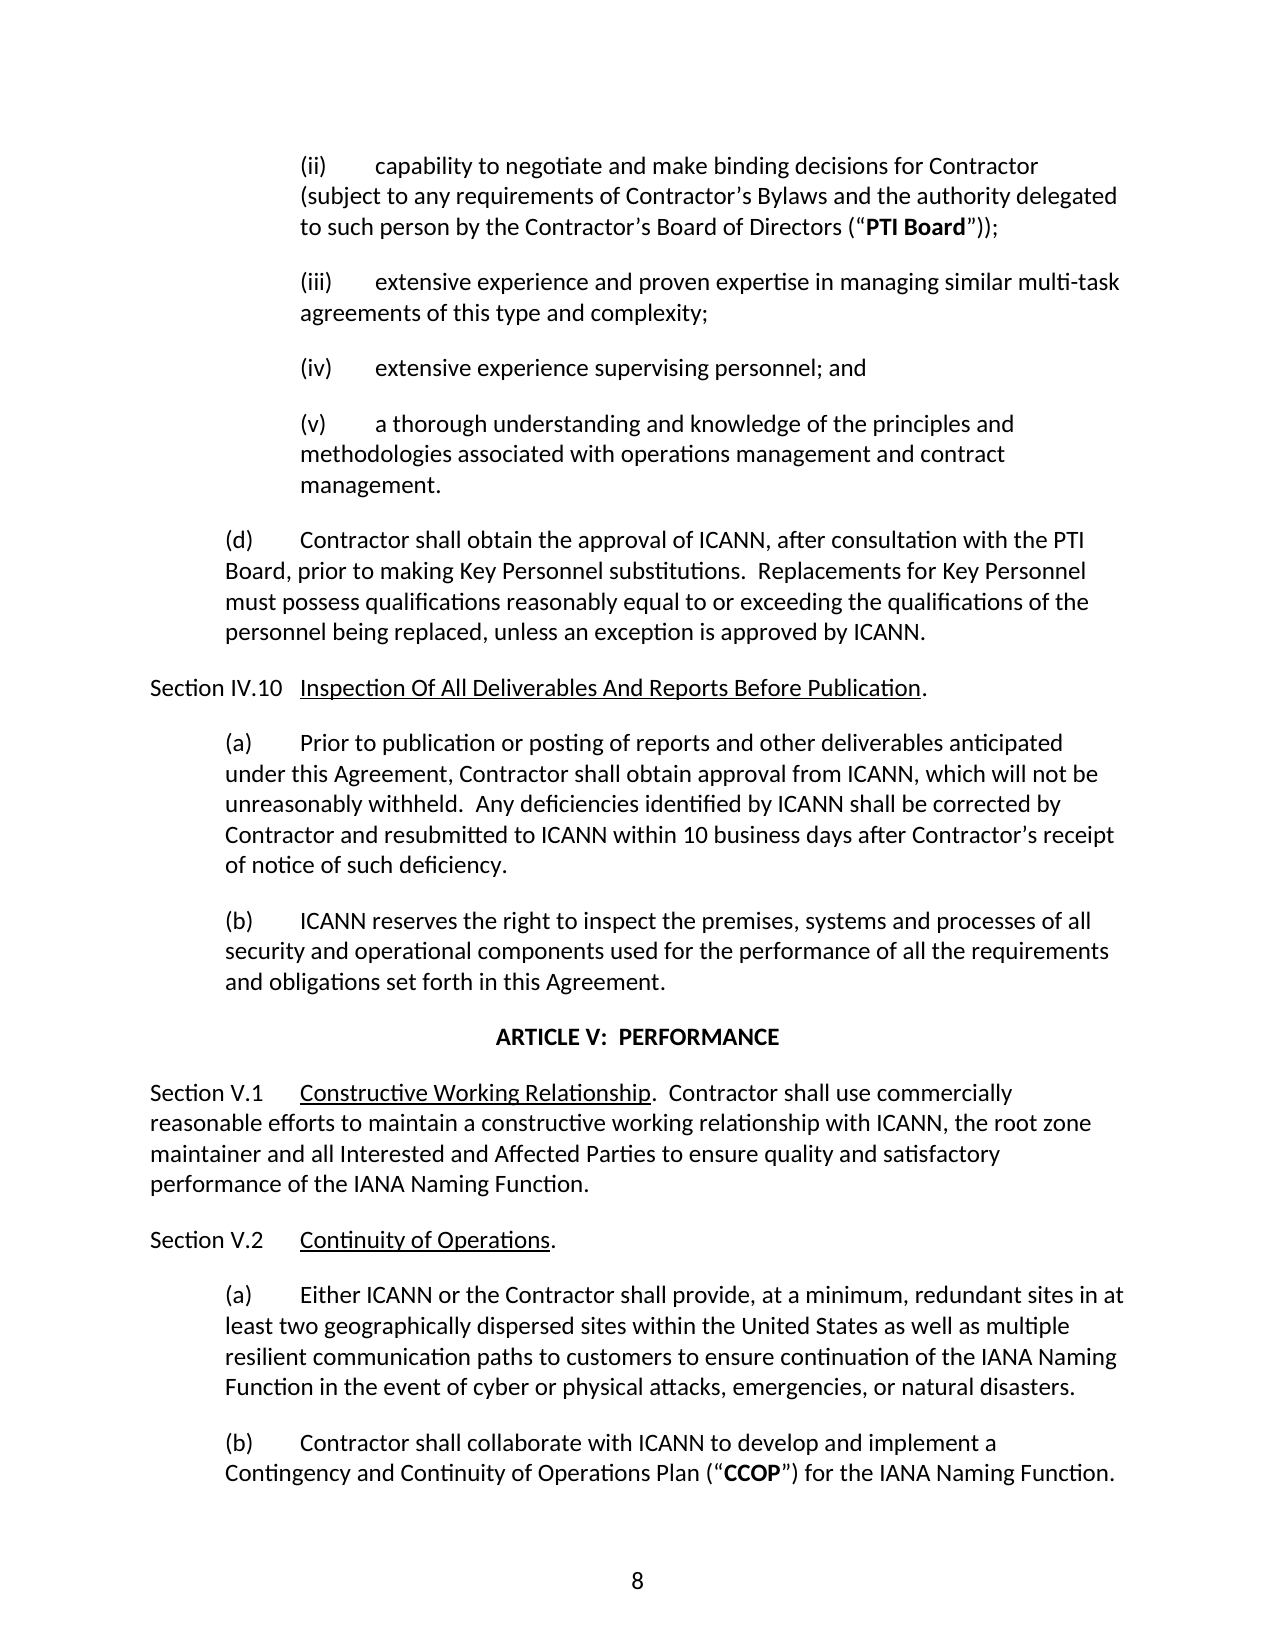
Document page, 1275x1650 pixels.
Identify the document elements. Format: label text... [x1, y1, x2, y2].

list Continuity of Operations. [150, 1224, 1125, 1254]
list : PERFORMANCE [150, 1021, 1125, 1052]
text Either ICANN or the Contractor shall provide, at a minimum, redundant sites in at least two geographically dispersed sites within the United States as well as multiple resilient communication paths to customers to ensure continuation of the IANA Naming Function in the event of cyber or physical attacks, emergencies, or natural disasters. [225, 1279, 1125, 1402]
list Constructive Working Relationship. Contractor shall use commercially reasonable efforts to maintain a constructive working relationship with ICANN, the root zone maintainer and all Interested and Affected Parties to ensure quality and satisfactory performance of the IANA Naming Function. [150, 1077, 1125, 1199]
list Contractor shall obtain the approval of ICANN, after consultation with the PTI Board, prior to making Key Personnel substitutions. Replacements for Key Personnel must possess qualifications reasonably equal to or exceeding the qualifications of the personnel being replaced, unless an exception is approved by ICANN. [225, 525, 1125, 647]
text capability to negotiate and make binding decisions for Contractor (subject to any requirements of Contractor’s Bylaws and the authority delegated to such person by the Contractor’s Board of Directors (“PTI Board”)); [300, 150, 1125, 242]
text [225, 1427, 1125, 1488]
text extensive experience and proven expertise in managing similar multi-task agreements of this type and complexity; [300, 267, 1125, 328]
text Prior to publication or posting of reports and other deliverables anticipated under this Agreement, Contractor shall obtain approval from ICANN, which will not be unreasonably withheld. Any deficiencies identified by ICANN shall be corrected by Contractor and resubmitted to ICANN within 10 business days after Contractor’s receipt of notice of such deficiency. [225, 727, 1125, 880]
text a thorough understanding and knowledge of the principles and methodologies associated with operations management and contract management. [300, 408, 1125, 500]
text ICANN reserves the right to inspect the premises, systems and processes of all security and operational components used for the performance of all the requirements and obligations set forth in this Agreement. [225, 905, 1125, 996]
text extensive experience supervising personnel; and [300, 353, 1125, 383]
list Inspection Of All Deliverables And Reports Before Publication. [150, 672, 1125, 702]
